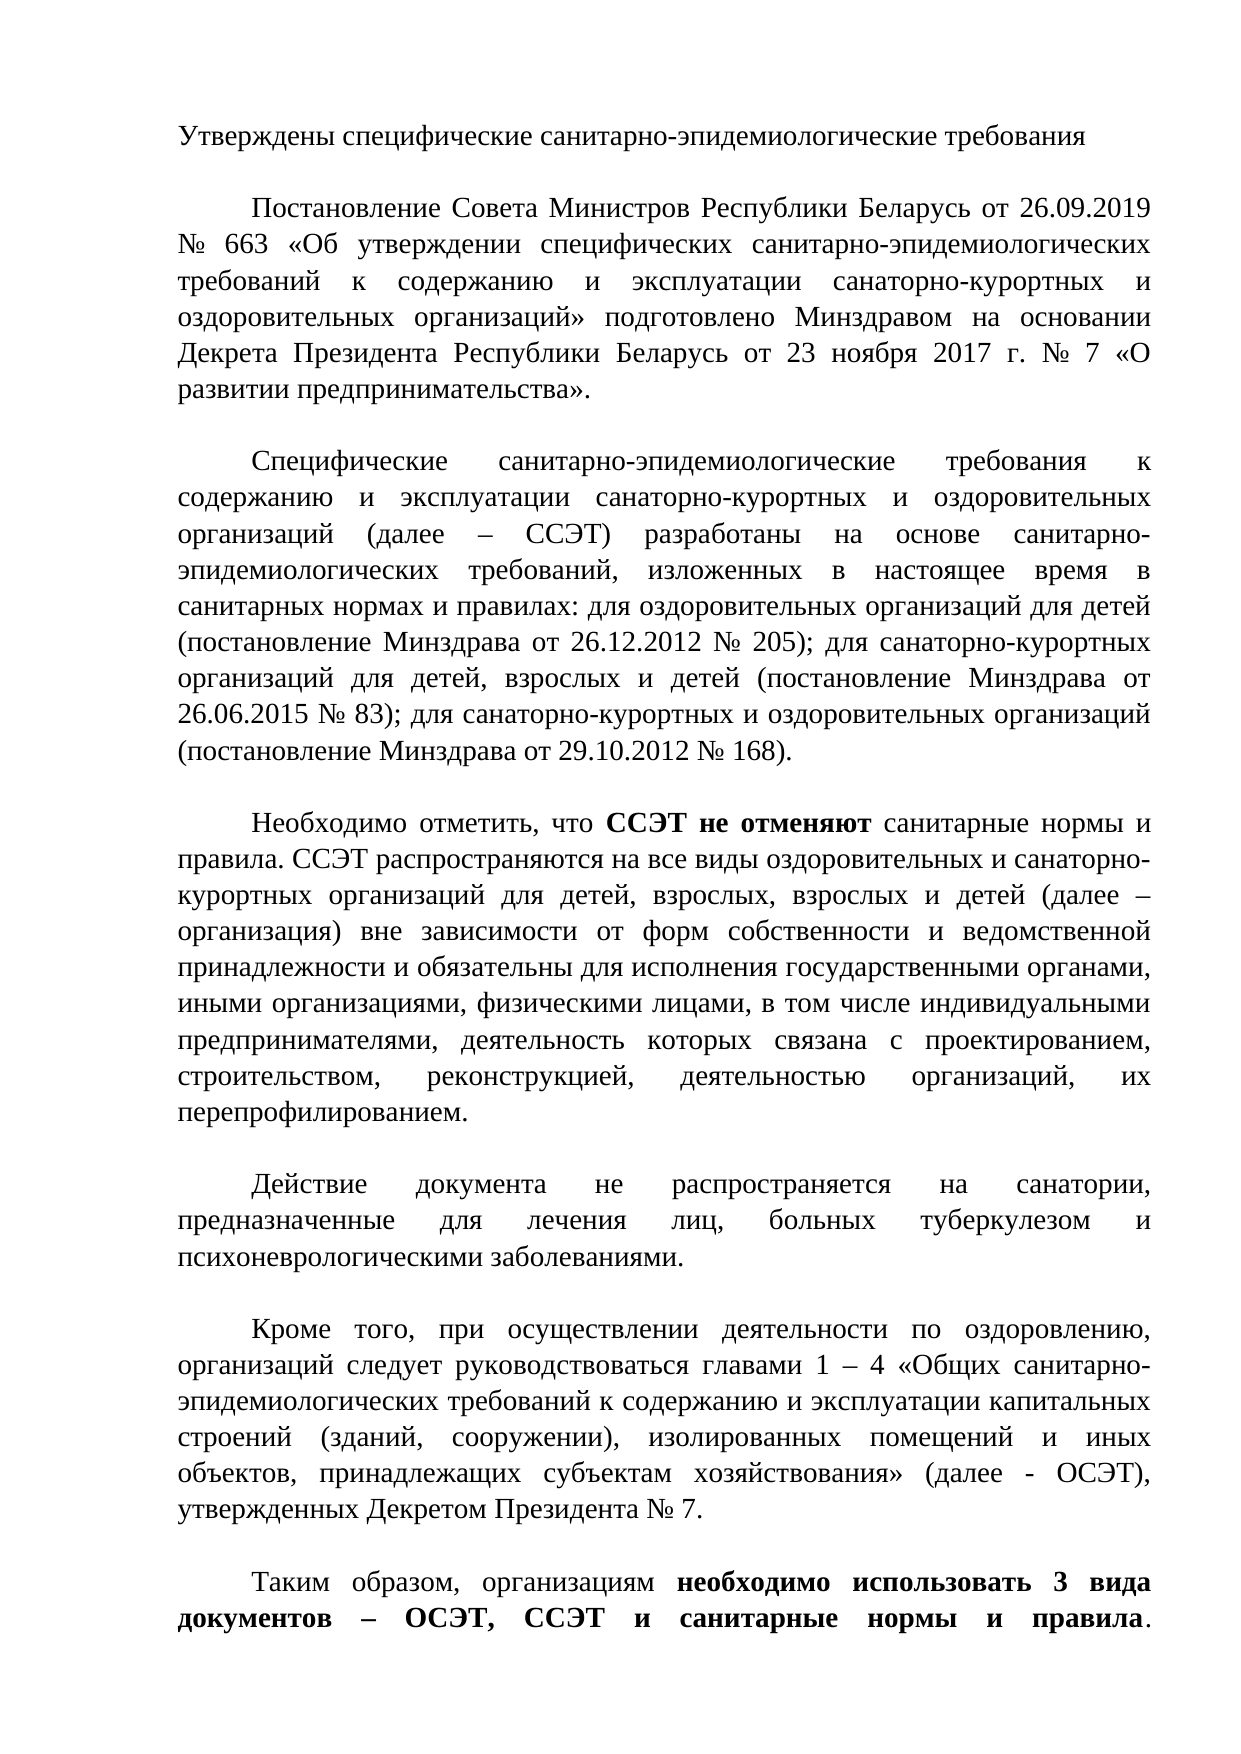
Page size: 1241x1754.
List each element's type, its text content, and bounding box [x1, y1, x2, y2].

text Утверждены специфические санитарно-эпидемиологические требования [177, 118, 1152, 152]
text Действие документа не распространяется на санатории, предназначенные для лечения лиц, больных туберкулезом и психоневрологическими заболеваниями. [177, 1166, 1152, 1272]
text Необходимо отметить, что ССЭТ не отменяют санитарные нормы и правила. ССЭТ распространяются на все виды оздоровительных и санаторно-курортных организаций для детей, взрослых, взрослых и детей (далее – организация) вне зависимости от форм собственности и ведомственной принадлежности и обязательны для исполнения государственными органами, иными организациями, физическими лицами, в том числе индивидуальными предпринимателями, деятельность которых связана с проектированием, строительством, реконструкцией, деятельностью организаций, их перепрофилированием. [177, 805, 1152, 1128]
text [177, 1564, 1152, 1634]
text Постановление Совета Министров Республики Беларусь от 26.09.2019 № 663 «Об утверждении специфических санитарно-эпидемиологических требований к содержанию и эксплуатации санаторно-курортных и оздоровительных организаций» подготовлено Минздравом на основании Декрета Президента Республики Беларусь от 23 ноября 2017 г. № 7 «О развитии предпринимательства». [177, 190, 1152, 405]
text Специфические санитарно-эпидемиологические требования к содержанию и эксплуатации санаторно-курортных и оздоровительных организаций (далее – ССЭТ) разработаны на основе санитарно-эпидемиологических требований, изложенных в настоящее время в санитарных нормах и правилах: для оздоровительных организаций для детей (постановление Минздрава от 26.12.2012 № 205); для санаторно-курортных организаций для детей, взрослых и детей (постановление Минздрава от 26.06.2015 № 83); для санаторно-курортных и оздоровительных организаций (постановление Минздрава от 29.10.2012 № 168). [177, 443, 1152, 766]
text Кроме того, при осуществлении деятельности по оздоровлению, организаций следует руководствоваться главами 1 – 4 «Общих санитарно-эпидемиологических требований к содержанию и эксплуатации капитальных строений (зданий, сооружении), изолированных помещений и иных объектов, принадлежащих субъектам хозяйствования» (далее - ОСЭТ), утвержденных Декретом Президента № 7. [177, 1311, 1152, 1525]
